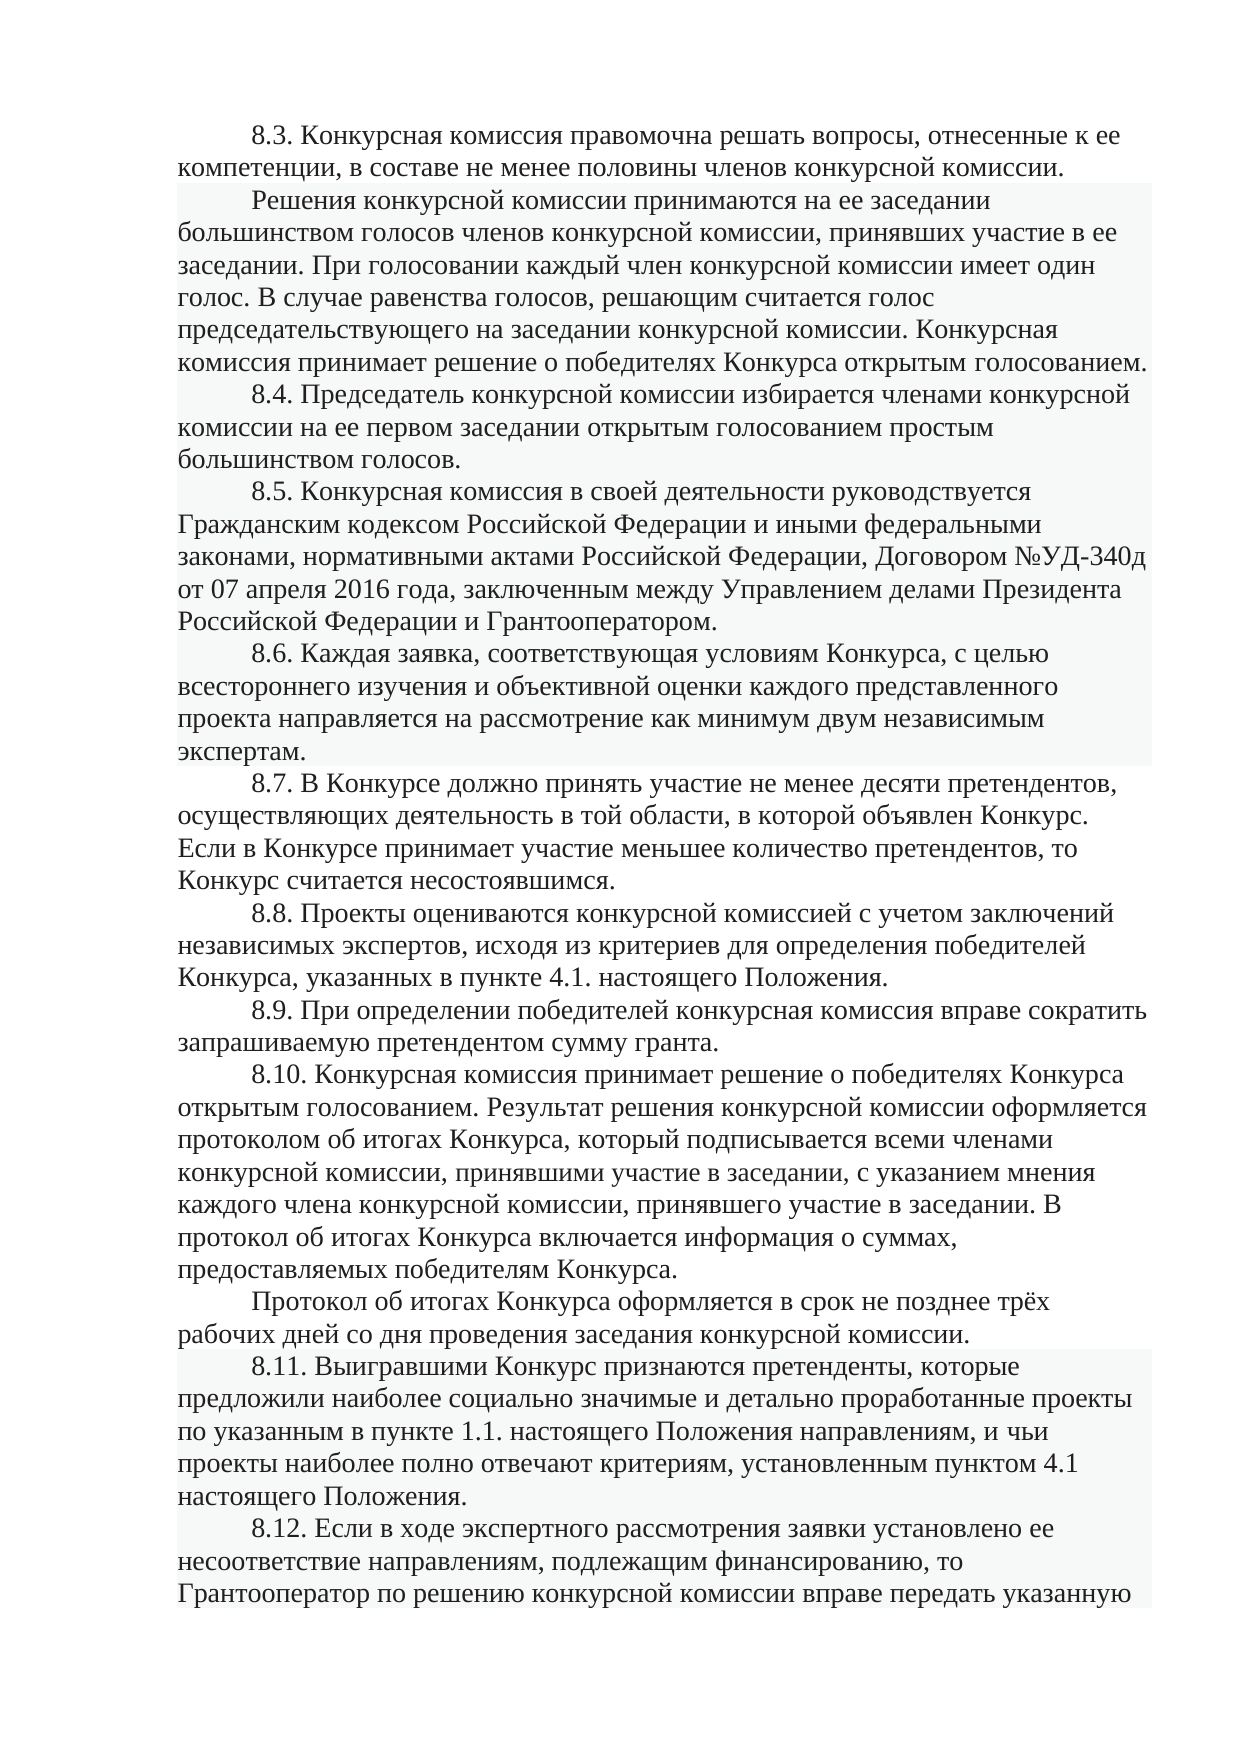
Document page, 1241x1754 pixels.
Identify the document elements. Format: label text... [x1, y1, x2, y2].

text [177, 1511, 1152, 1608]
text Решения конкурсной комиссии принимаются на ее заседании большинством голосов членов конкурсной комиссии, принявших участие в ее заседании. При голосовании каждый член конкурсной комиссии имеет один голос. В случае равенства голосов, решающим считается голос председательствующего на заседании конкурсной комиссии. Конкурсная комиссия принимает решение о победителях Конкурса открытым голосованием. [177, 183, 1152, 377]
text Протокол об итогах Конкурса оформляется в срок не позднее трёх рабочих дней со дня проведения заседания конкурсной комиссии. [177, 1284, 1152, 1349]
text 8.4. Председатель конкурсной комиссии избирается членами конкурсной комиссии на ее первом заседании открытым голосованием простым большинством голосов. [177, 377, 1152, 474]
text 8.5. Конкурсная комиссия в своей деятельности руководствуется Гражданским кодексом Российской Федерации и иными федеральными законами, нормативными актами Российской Федерации, Договором №УД-340д от 07 апреля 2016 года, заключенным между Управлением делами Президента Российской Федерации и Грантооператором. [177, 474, 1152, 636]
text 8.10. Конкурсная комиссия принимает решение о победителях Конкурса открытым голосованием. Результат решения конкурсной комиссии оформляется протоколом об итогах Конкурса, который подписывается всеми членами конкурсной комиссии, принявшими участие в заседании, с указанием мнения каждого члена конкурсной комиссии, принявшего участие в заседании. В протокол об итогах Конкурса включается информация о суммах, предоставляемых победителям Конкурса. [177, 1058, 1152, 1284]
text 8.7. В Конкурсе должно принять участие не менее десяти претендентов, осуществляющих деятельность в той области, в которой объявлен Конкурс. Если в Конкурсе принимает участие меньшее количество претендентов, то Конкурс считается несостоявшимся. [177, 766, 1152, 896]
text 8.6. Каждая заявка, соответствующая условиям Конкурса, с целью всестороннего изучения и объективной оценки каждого представленного проекта направляется на рассмотрение как минимум двум независимым экспертам. [177, 636, 1152, 766]
text 8.9. При определении победителей конкурсная комиссия вправе сократить запрашиваемую претендентом сумму гранта. [177, 993, 1152, 1058]
text 8.11. Выигравшими Конкурс признаются претенденты, которые предложили наиболее социально значимые и детально проработанные проекты по указанным в пункте 1.1. настоящего Положения направлениям, и чьи проекты наиболее полно отвечают критериям, установленным пунктом 4.1 настоящего Положения. [177, 1349, 1152, 1511]
text 8.3. Конкурсная комиссия правомочна решать вопросы, отнесенные к ее компетенции, в составе не менее половины членов конкурсной комиссии. [177, 118, 1152, 183]
text 8.8. Проекты оцениваются конкурсной комиссией с учетом заключений независимых экспертов, исходя из критериев для определения победителей Конкурса, указанных в пункте 4.1. настоящего Положения. [177, 896, 1152, 993]
